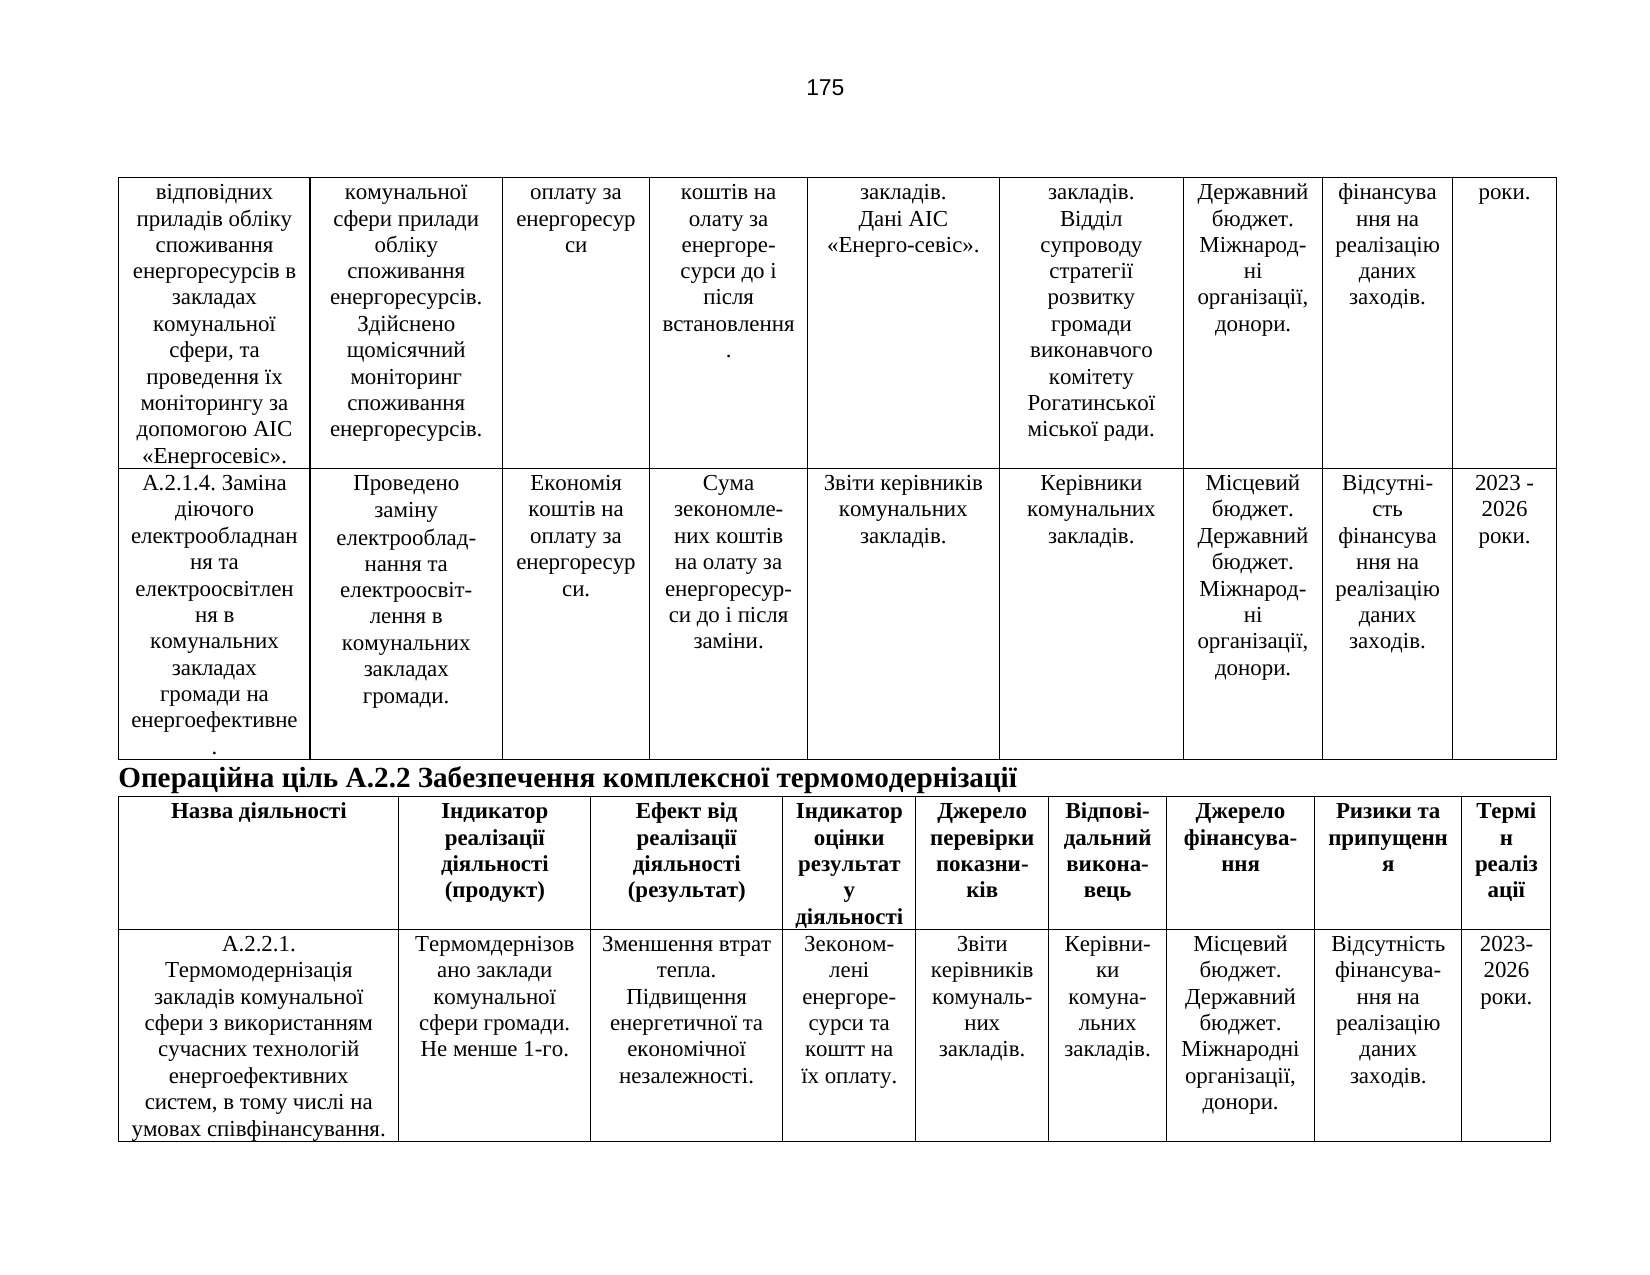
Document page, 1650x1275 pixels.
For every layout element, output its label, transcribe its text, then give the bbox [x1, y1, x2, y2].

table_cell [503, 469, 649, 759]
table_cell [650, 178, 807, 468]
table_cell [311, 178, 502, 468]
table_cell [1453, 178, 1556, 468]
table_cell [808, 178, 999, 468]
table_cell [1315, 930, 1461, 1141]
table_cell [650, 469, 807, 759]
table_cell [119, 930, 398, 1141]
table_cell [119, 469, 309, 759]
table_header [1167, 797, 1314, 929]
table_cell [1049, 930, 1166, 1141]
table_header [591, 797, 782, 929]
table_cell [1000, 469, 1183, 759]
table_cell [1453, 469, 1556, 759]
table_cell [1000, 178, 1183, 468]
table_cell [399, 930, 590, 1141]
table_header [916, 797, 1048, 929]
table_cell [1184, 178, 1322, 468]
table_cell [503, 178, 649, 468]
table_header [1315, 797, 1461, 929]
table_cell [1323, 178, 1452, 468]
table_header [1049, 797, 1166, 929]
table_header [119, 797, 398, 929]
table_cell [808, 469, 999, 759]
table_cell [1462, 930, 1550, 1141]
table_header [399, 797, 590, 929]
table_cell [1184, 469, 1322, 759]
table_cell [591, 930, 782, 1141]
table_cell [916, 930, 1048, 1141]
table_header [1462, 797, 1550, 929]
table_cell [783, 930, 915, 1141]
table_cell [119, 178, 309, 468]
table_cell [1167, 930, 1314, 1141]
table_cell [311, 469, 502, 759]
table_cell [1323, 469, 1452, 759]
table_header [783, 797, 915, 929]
text Операційна ціль А.2.2 Забезпечення комплексної термомодернізації [118, 760, 1532, 794]
